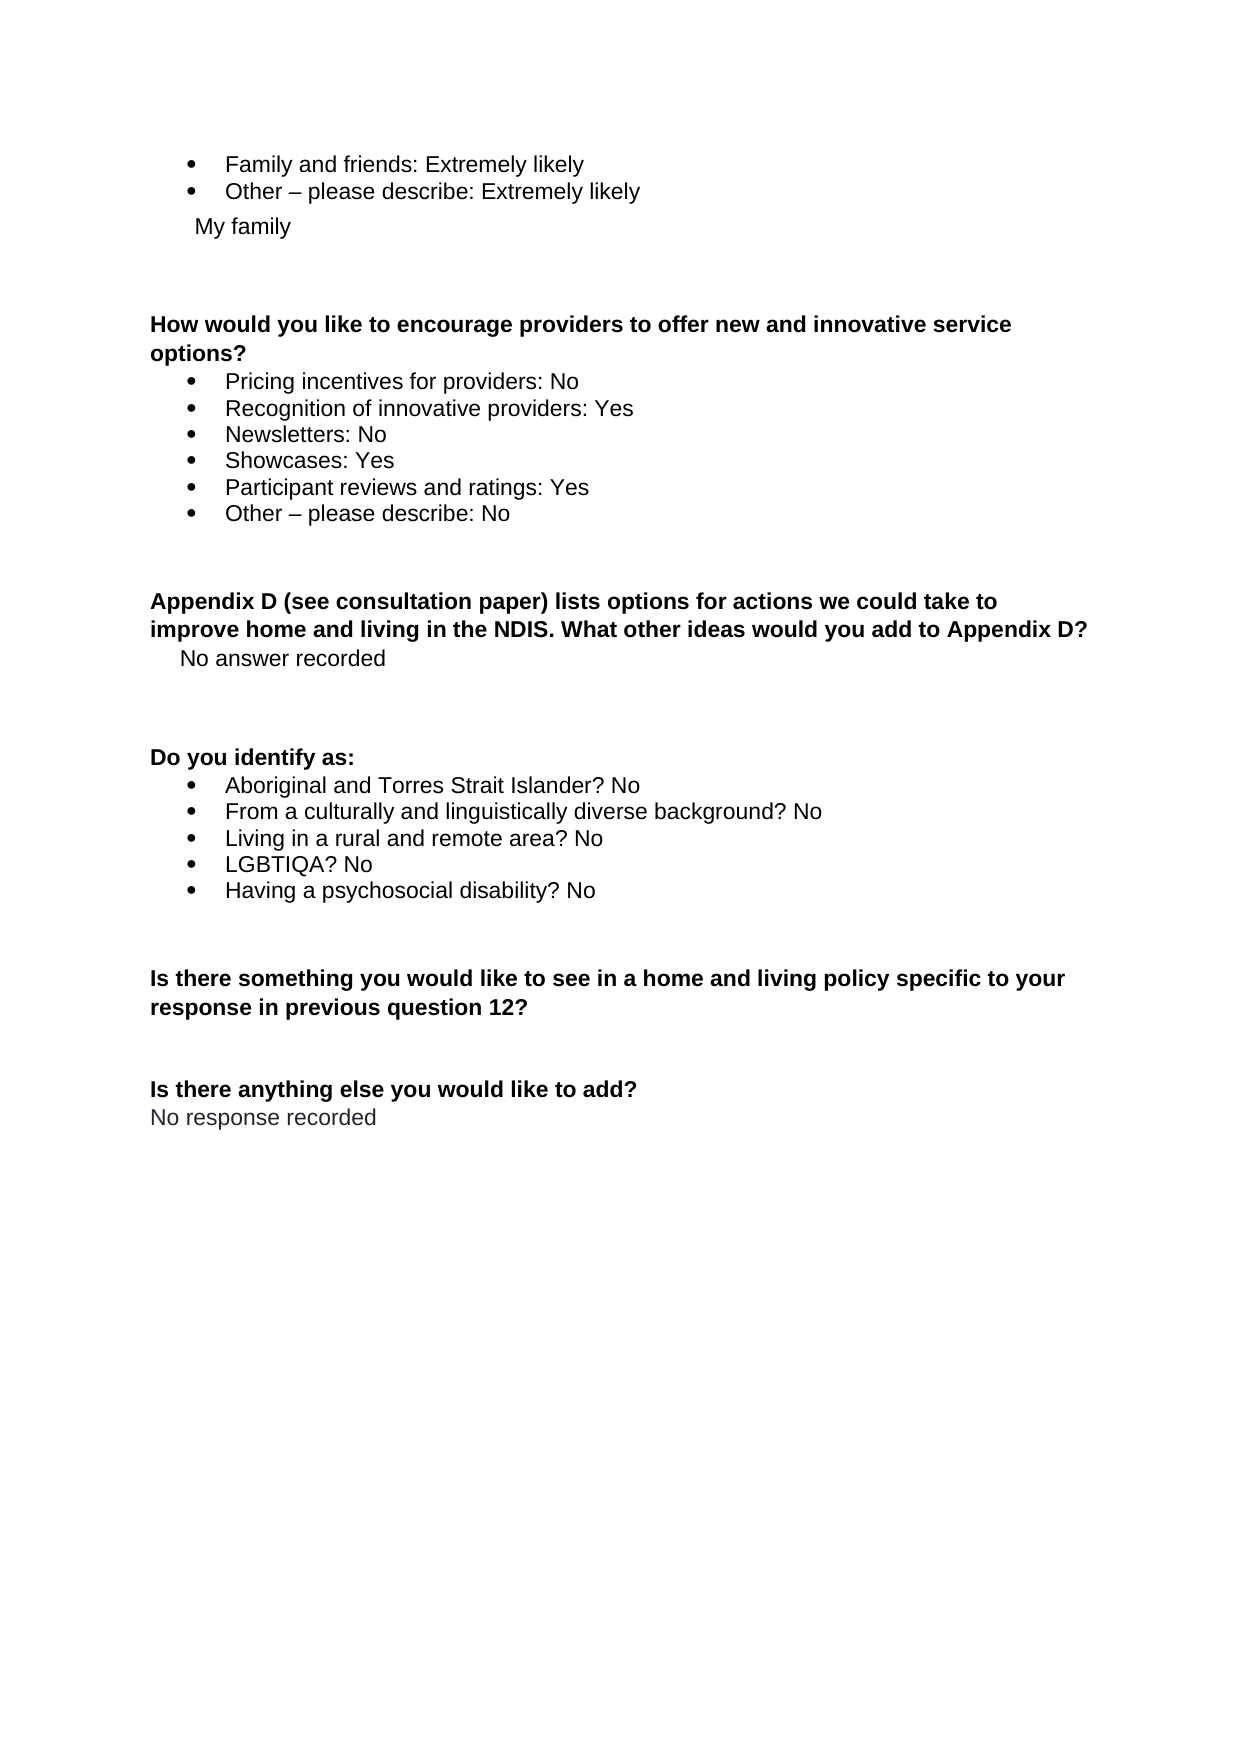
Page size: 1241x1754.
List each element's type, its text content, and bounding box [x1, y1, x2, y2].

list Family and friends: Extremely likely [187, 150, 1090, 178]
list Other – please describe: Extremely likely [187, 178, 1090, 204]
list Newsletters: No [187, 421, 1090, 447]
list LGBTIQA? No [187, 851, 1090, 877]
list Recognition of innovative providers: Yes [187, 394, 1090, 421]
subtitle Is there something you would like to see in a home and living policy specific to your response in previous question 12? [150, 965, 1090, 1020]
list Aboriginal and Torres Strait Islander? No [187, 772, 1090, 798]
subtitle Is there anything else you would like to add? [150, 1076, 1090, 1102]
text My family [194, 213, 1090, 239]
list Living in a rural and remote area? No [187, 824, 1090, 851]
list Showcases: Yes [187, 447, 1090, 473]
list Participant reviews and ratings: Yes [187, 473, 1090, 500]
text No response recorded [150, 1104, 1090, 1131]
list Pricing incentives for providers: No [187, 368, 1090, 394]
subtitle Appendix D (see consultation paper) lists options for actions we could take to improve home and living in the NDIS. What other ideas would you add to Appendix D? [150, 588, 1090, 643]
list From a culturally and linguistically diverse background? No [187, 798, 1090, 824]
list Other – please describe: No [187, 500, 1090, 526]
subtitle How would you like to encourage providers to offer new and innovative service options? [150, 311, 1090, 366]
list Having a psychosocial disability? No [187, 877, 1090, 904]
text No answer recorded [179, 645, 1090, 671]
subtitle Do you identify as: [150, 743, 1090, 770]
